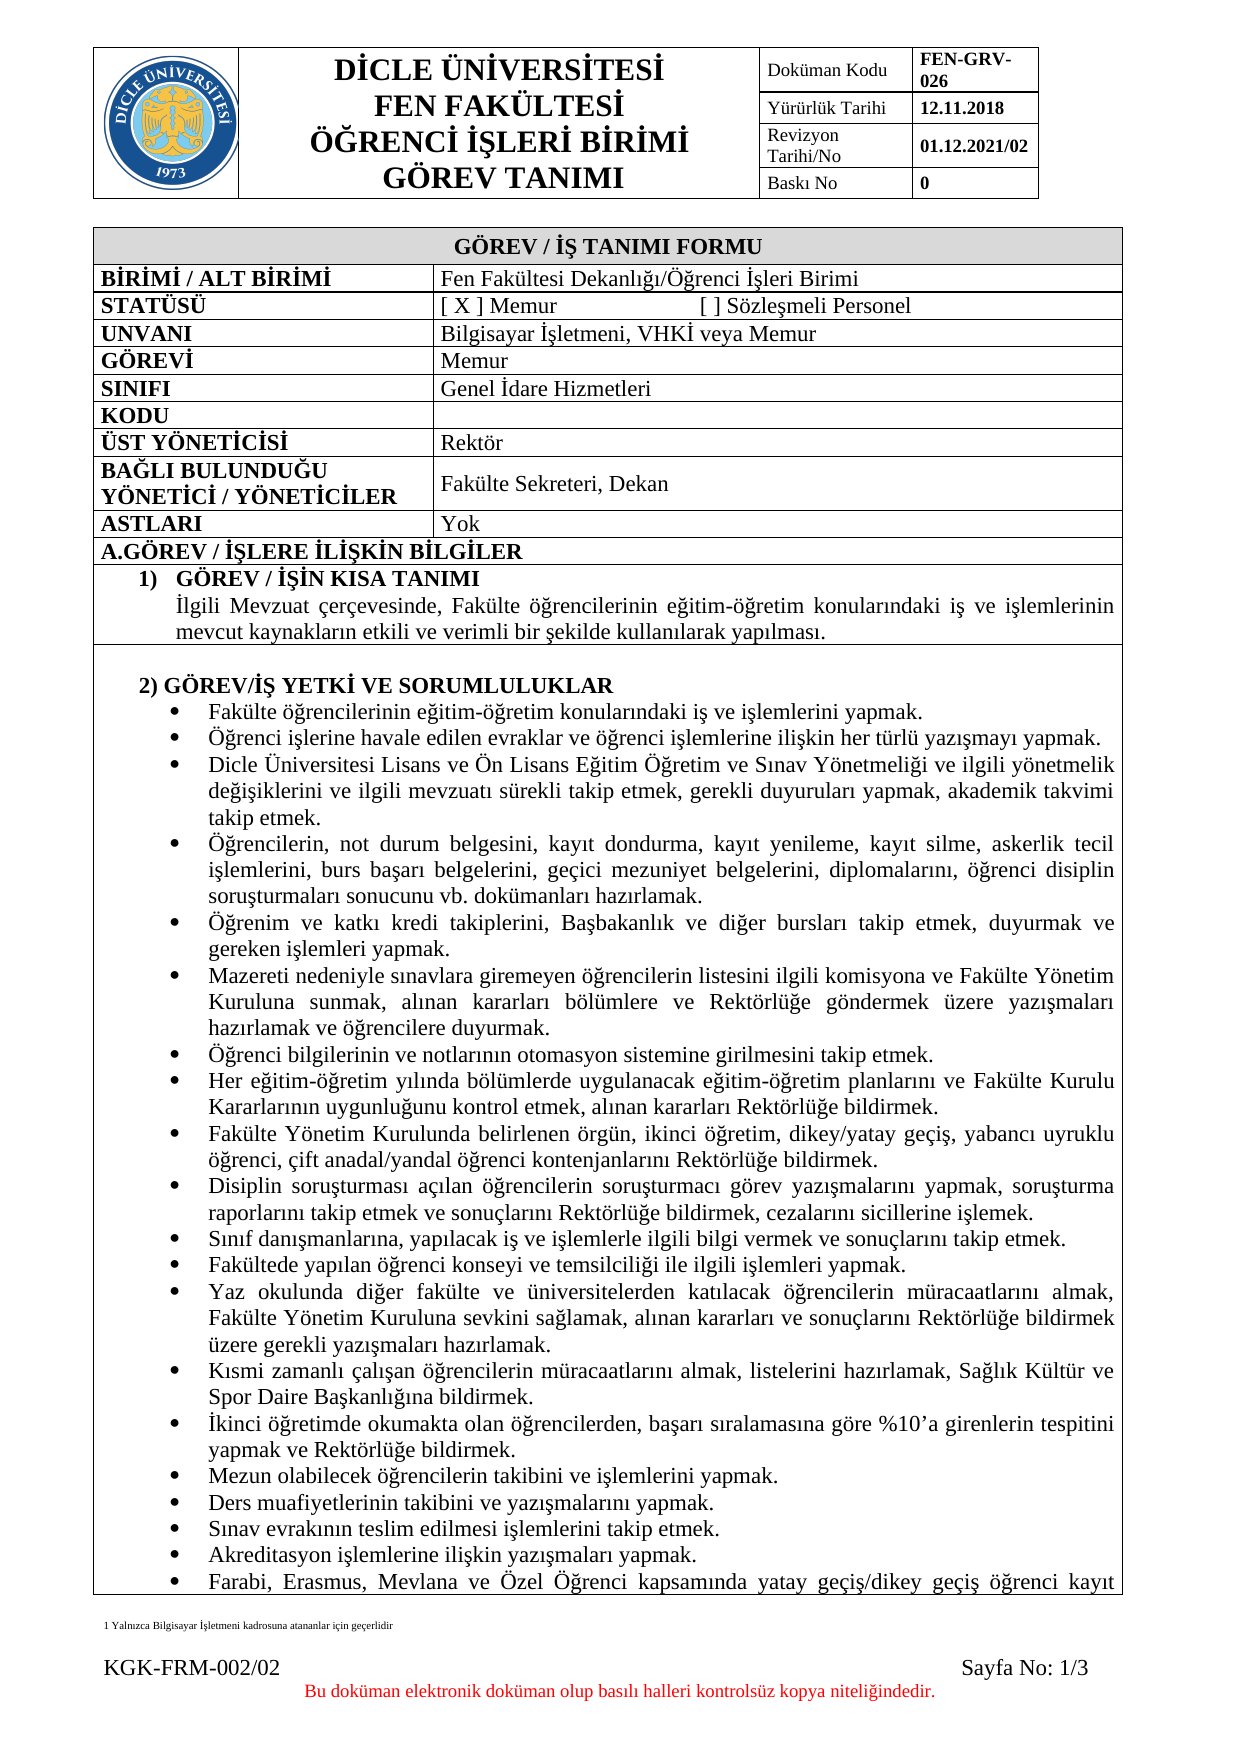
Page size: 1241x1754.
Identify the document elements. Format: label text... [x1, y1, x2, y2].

table_cell Rektör [434, 429, 1122, 456]
table_cell Genel İdare Hizmetleri [434, 375, 1122, 401]
table_cell UNVANI [94, 320, 433, 346]
table_cell [ X ] Memur [ ] Sözleşmeli Personel [434, 293, 1122, 319]
table_cell ASTLARI [94, 511, 433, 537]
table_cell Fen Fakültesi Dekanlığı/Öğrenci İşleri Birimi [434, 265, 1122, 291]
table_cell Bilgisayar İşletmeni, VHKİ veya Memur [434, 320, 1122, 346]
table_cell Fakülte Sekreteri, Dekan [434, 457, 1122, 509]
table_cell ÜST YÖNETİCİSİ [94, 429, 433, 456]
table_cell Yok [434, 511, 1122, 537]
table_cell GÖREVİ [94, 347, 433, 373]
table_cell GÖREV / İŞİN KISA TANIMI İlgili Mevzuat çerçevesinde, Fakülte öğrencilerinin eğitim-öğretim konularındaki iş ve işlemlerinin mevcut kaynakların etkili ve verimli bir şekilde kullanılarak yapılması. [94, 565, 1122, 644]
picture [101, 53, 239, 193]
table_cell Memur [434, 347, 1122, 373]
table_cell A.GÖREV / İŞLERE İLİŞKİN BİLGİLER [94, 538, 1122, 564]
table_cell SINIFI [94, 375, 433, 401]
table_header GÖREV / İŞ TANIMI FORMU [94, 228, 1122, 264]
table_cell BİRİMİ / ALT BİRİMİ [94, 265, 433, 291]
table_cell [434, 402, 1122, 428]
table_cell BAĞLI BULUNDUĞU YÖNETİCİ / YÖNETİCİLER [94, 457, 433, 509]
table_cell STATÜSÜ [94, 293, 433, 319]
table_cell KODU [94, 402, 433, 428]
